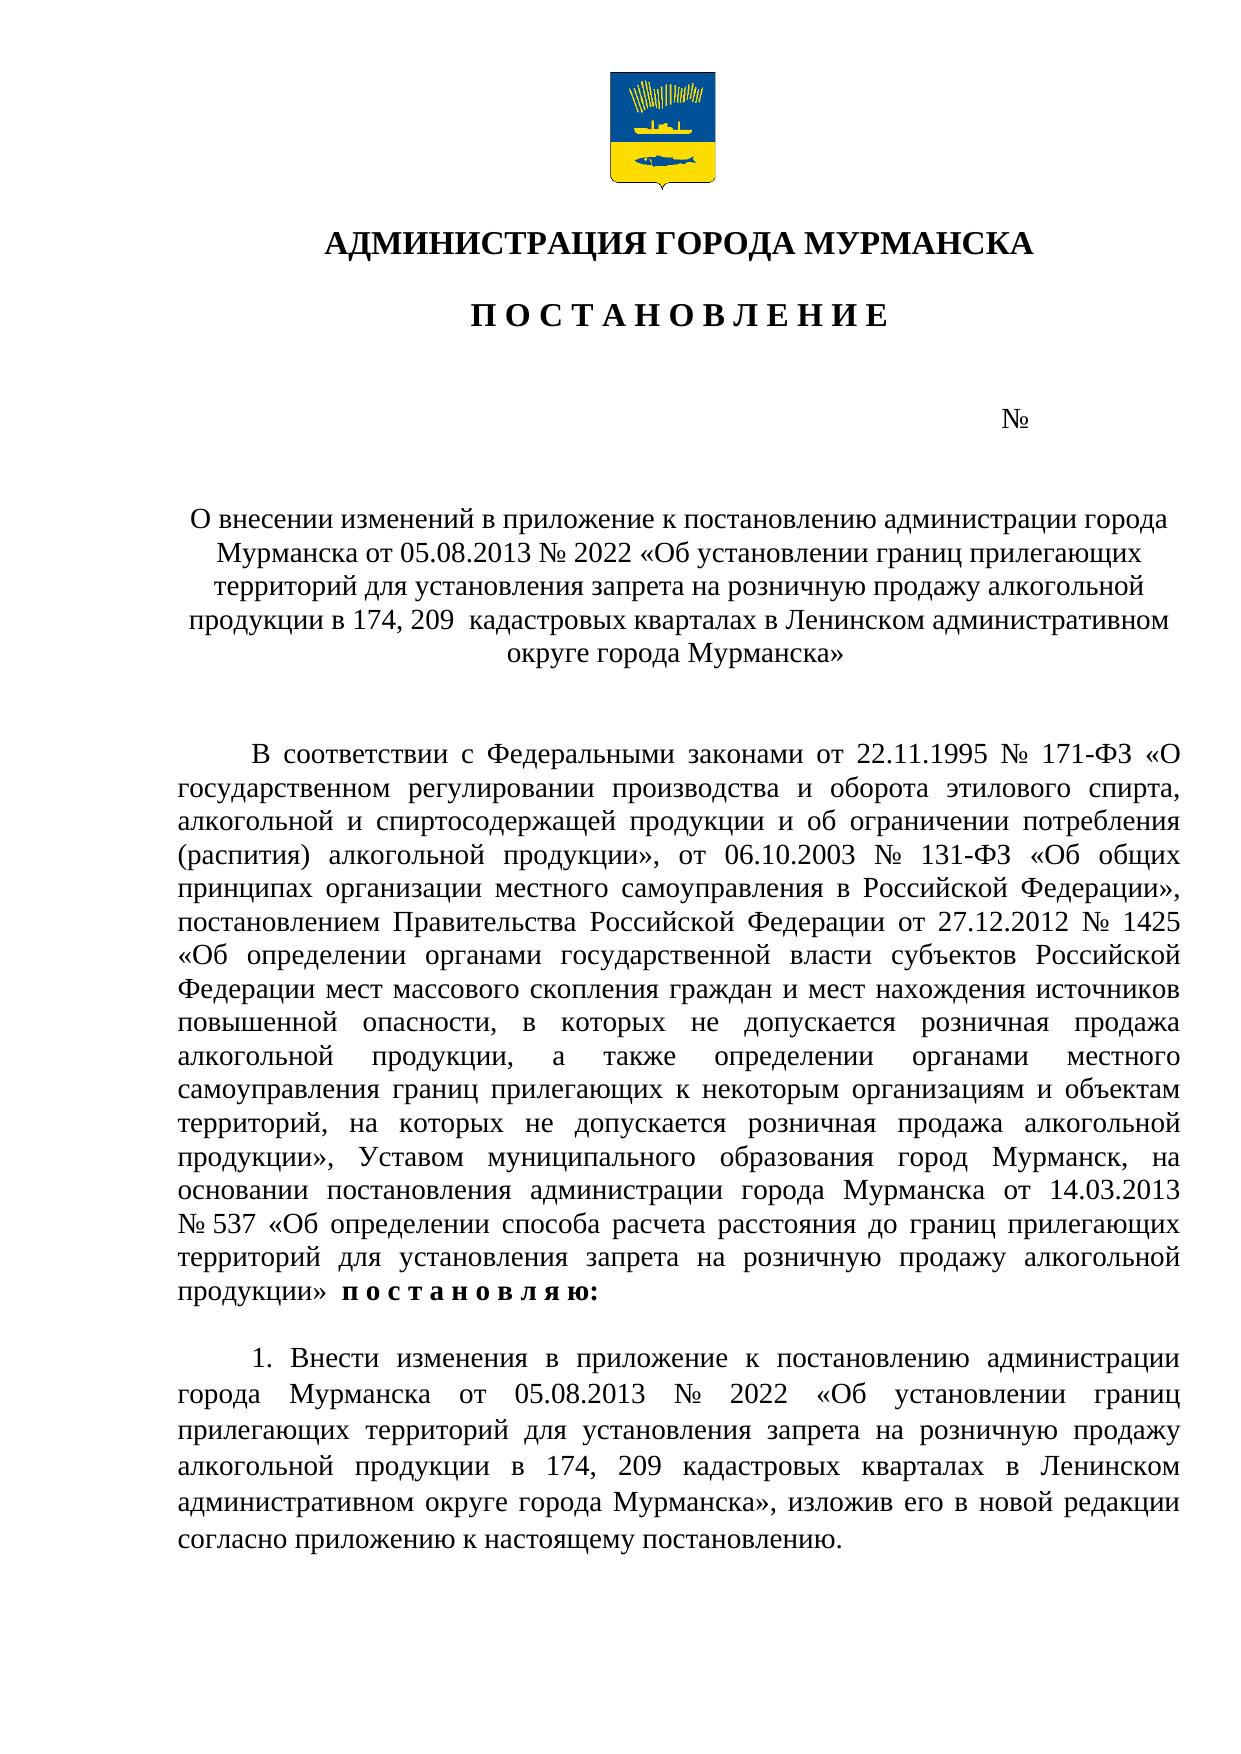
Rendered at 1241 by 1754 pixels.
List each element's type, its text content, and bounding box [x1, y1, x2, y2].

text П О С Т А Н О В Л Е Н И Е [177, 295, 1181, 334]
picture [610, 72, 716, 190]
text 1. Внести изменения в приложение к постановлению администрации города Мурманска от 05.08.2013 № 2022 «Об установлении границ прилегающих территорий для установления запрета на розничную продажу алкогольной продукции в 174, 209 кадастровых кварталах в Ленинском административном округе города Мурманска», изложив его в новой редакции согласно приложению к настоящему постановлению. [177, 1340, 1181, 1554]
text В соответствии с Федеральными законами от 22.11.1995 № 171-ФЗ «О государственном регулировании производства и оборота этилового спирта, алкогольной и спиртосодержащей продукции и об ограничении потребления (распития) алкогольной продукции», от 06.10.2003 № 131-ФЗ «Об общих принципах организации местного самоуправления в Российской Федерации», постановлением Правительства Российской Федерации от 27.12.2012 № 1425 «Об определении органами государственной власти субъектов Российской Федерации мест массового скопления граждан и мест нахождения источников повышенной опасности, в которых не допускается розничная продажа алкогольной продукции, а также определении органами местного самоуправления границ прилегающих к некоторым организациям и объектам территорий, на которых не допускается розничная продажа алкогольной продукции», Уставом муниципального образования город Мурманск, на основании постановления администрации города Мурманска от 14.03.2013 № 537 «Об определении способа расчета расстояния до границ прилегающих территорий для установления запрета на розничную продажу алкогольной продукции» п о с т а н о в л я ю: [177, 736, 1181, 1306]
text АДМИНИСТРАЦИЯ ГОРОДА МУРМАНСКА [177, 223, 1181, 262]
text № [177, 401, 1181, 434]
